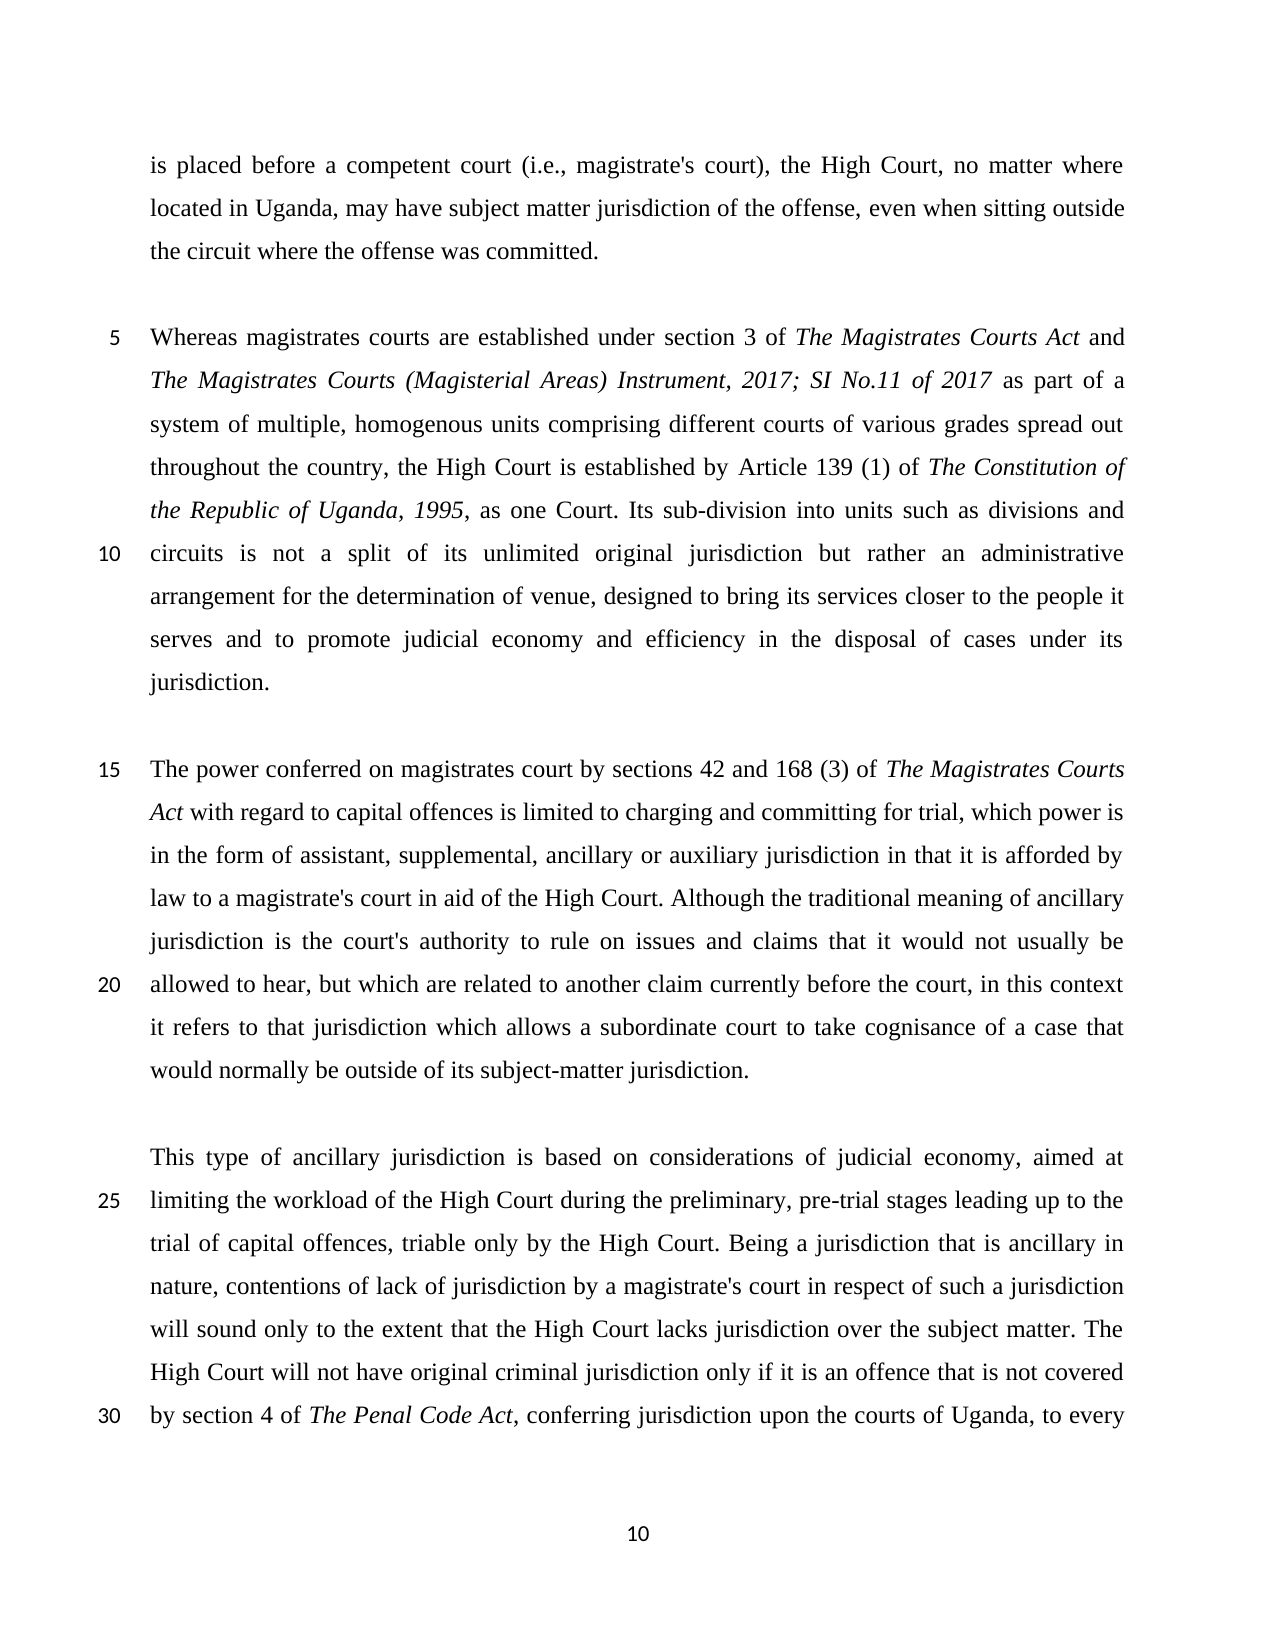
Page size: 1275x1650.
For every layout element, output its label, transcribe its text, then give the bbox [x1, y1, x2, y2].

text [150, 150, 1125, 265]
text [150, 1142, 1125, 1429]
text Whereas magistrates courts are established under section 3 of The Magistrates Courts Act and The Magistrates Courts (Magisterial Areas) Instrument, 2017; SI No.11 of 2017 as part of a system of multiple, homogenous units comprising different courts of various grades spread out throughout the country, the High Court is established by Article 139 (1) of The Constitution of the Republic of Uganda, 1995, as one Court. Its sub-division into units such as divisions and circuits is not a split of its unlimited original jurisdiction but rather an administrative arrangement for the determination of venue, designed to bring its services closer to the people it serves and to promote judicial economy and efficiency in the disposal of cases under its jurisdiction. [150, 322, 1125, 696]
text The power conferred on magistrates court by sections 42 and 168 (3) of The Magistrates Courts Act with regard to capital offences is limited to charging and committing for trial, which power is in the form of assistant, supplemental, ancillary or auxiliary jurisdiction in that it is afforded by law to a magistrate's court in aid of the High Court. Although the traditional meaning of ancillary jurisdiction is the court's authority to rule on issues and claims that it would not usually be allowed to hear, but which are related to another claim currently before the court, in this context it refers to that jurisdiction which allows a subordinate court to take cognisance of a case that would normally be outside of its subject-matter jurisdiction. [150, 754, 1125, 1084]
